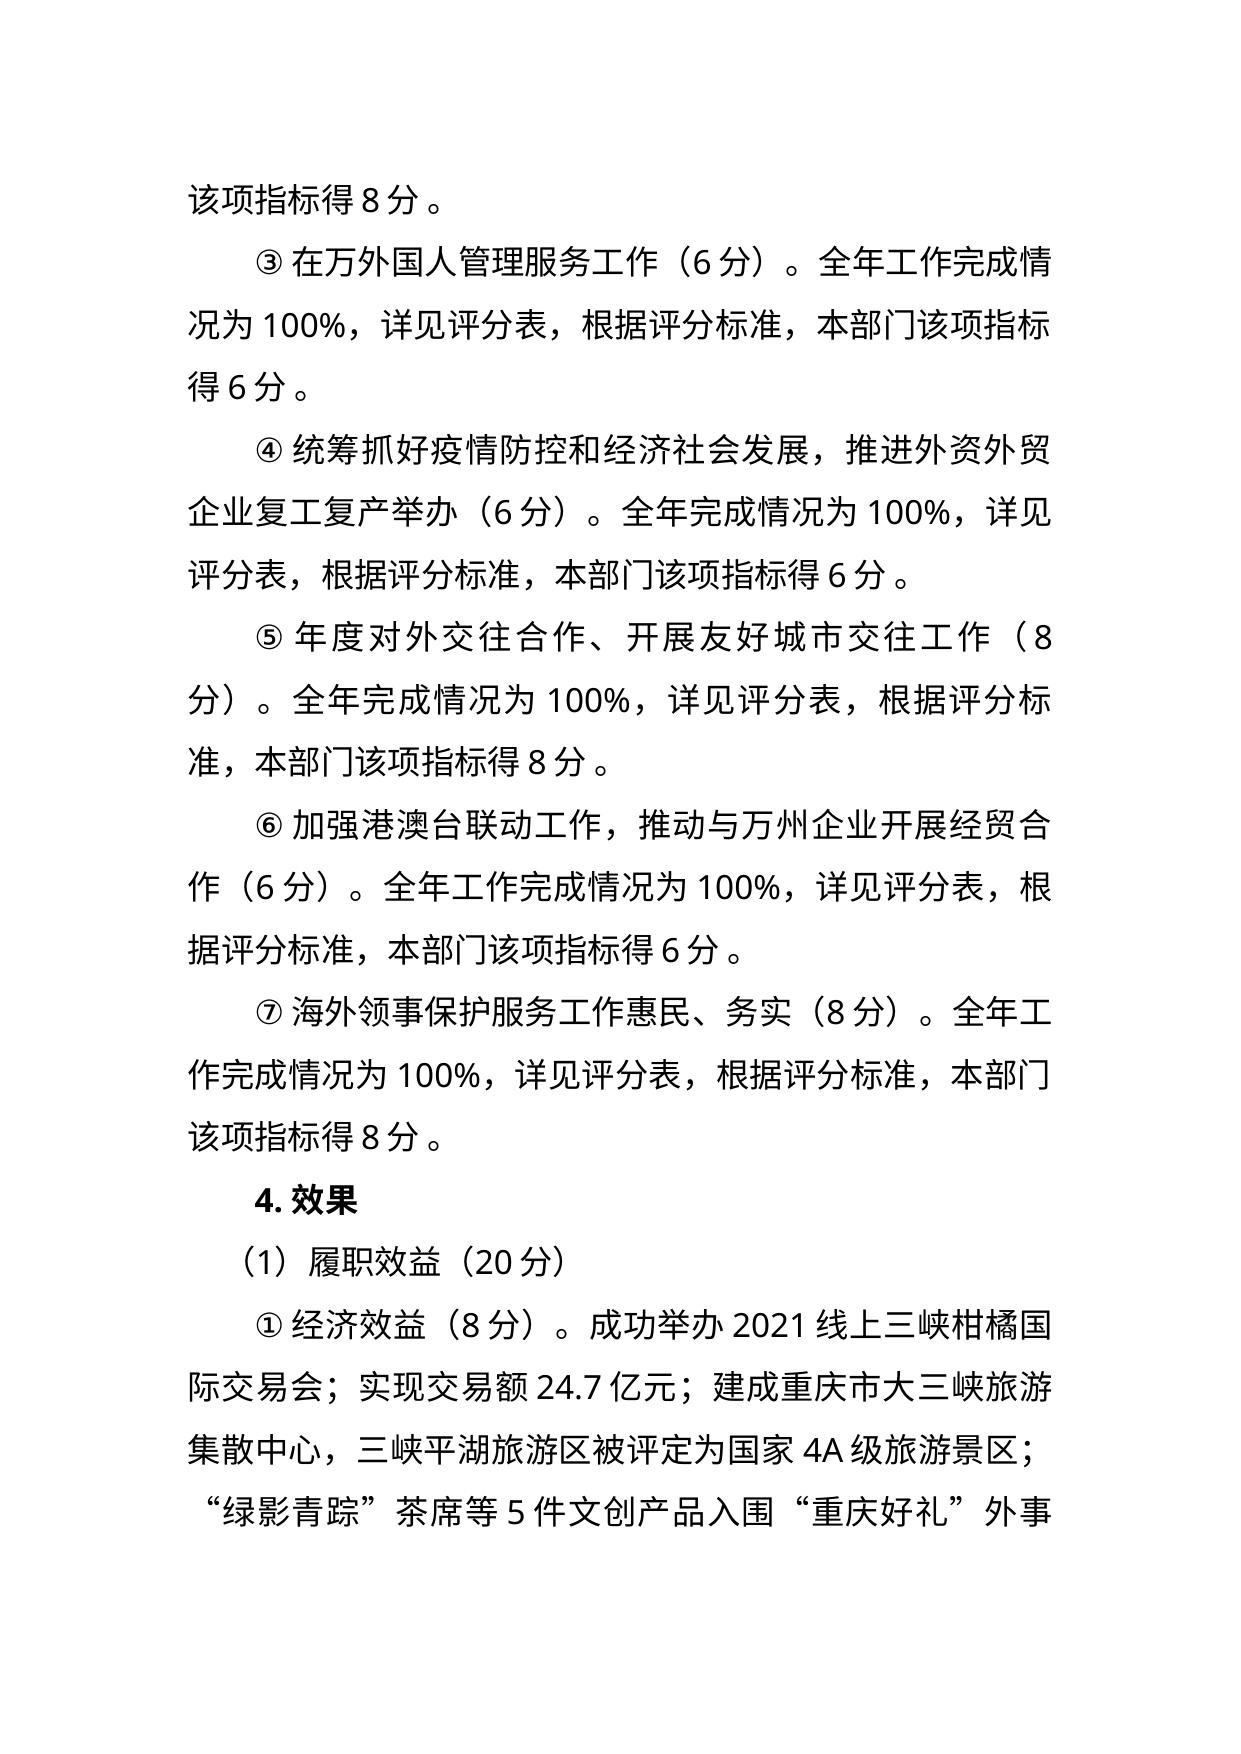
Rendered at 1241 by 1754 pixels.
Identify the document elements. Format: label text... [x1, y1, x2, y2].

text ⑤年度对外交往合作、开展友好城市交往工作（8分）。全年完成情况为100%，详见评分表，根据评分标准，本部门该项指标得8分 。 [187, 599, 1053, 787]
list 效果 [187, 1162, 1053, 1224]
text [187, 162, 1053, 224]
text ⑦海外领事保护服务工作惠民、务实（8分）。全年工作完成情况为100%，详见评分表，根据评分标准，本部门该项指标得8分 。 [187, 974, 1053, 1162]
text （1）履职效益（20分） [187, 1224, 1053, 1287]
text ③在万外国人管理服务工作（6分）。全年工作完成情况为100%，详见评分表，根据评分标准，本部门该项指标得6分 。 [187, 224, 1053, 412]
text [187, 1287, 1053, 1537]
text ⑥加强港澳台联动工作，推动与万州企业开展经贸合作（6分）。全年工作完成情况为100%，详见评分表，根据评分标准，本部门该项指标得6分 。 [187, 787, 1053, 974]
text ④统筹抓好疫情防控和经济社会发展，推进外资外贸企业复工复产举办（6分）。全年完成情况为100%，详见评分表，根据评分标准，本部门该项指标得6分 。 [187, 412, 1053, 599]
